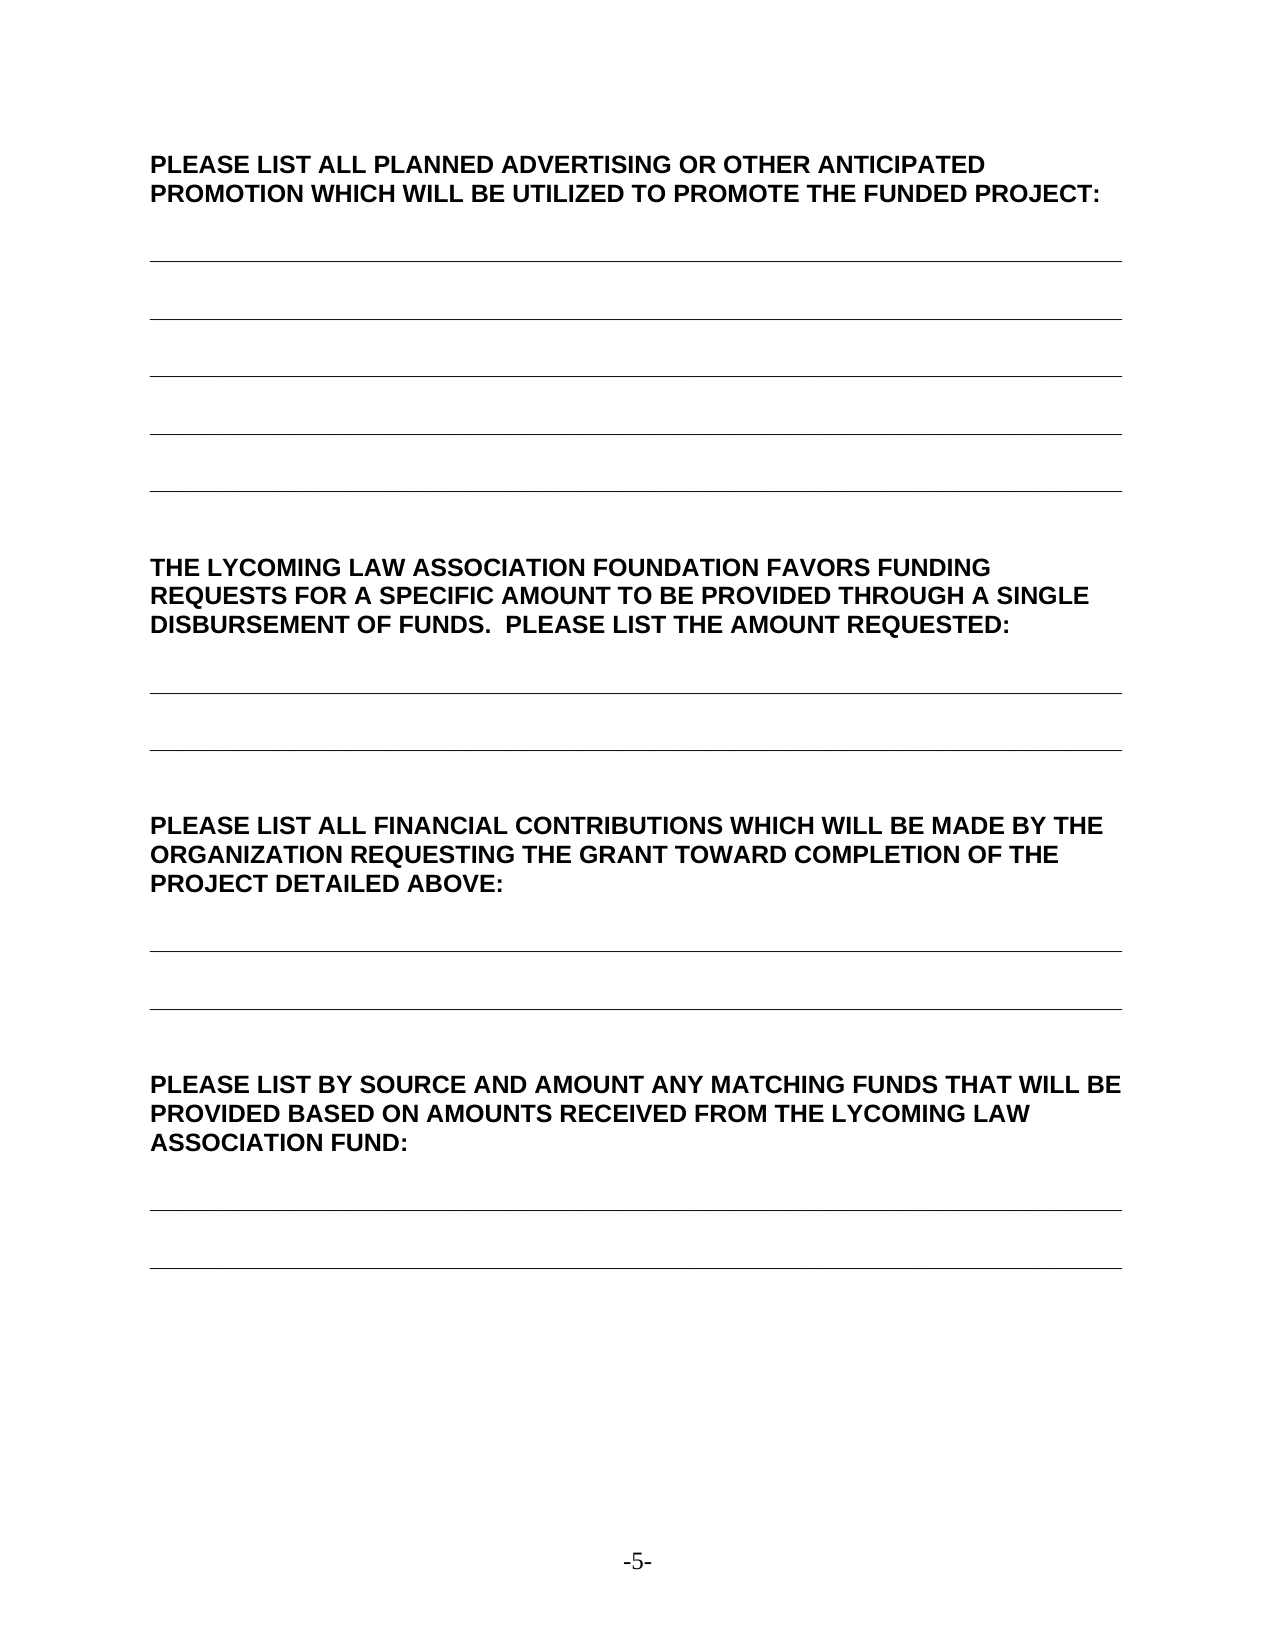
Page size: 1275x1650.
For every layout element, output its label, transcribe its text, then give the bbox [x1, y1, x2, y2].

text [150, 236, 1125, 265]
text ______________________________________________________________________ [150, 984, 1125, 1012]
text ______________________________________________________________________ [150, 667, 1125, 696]
text ______________________________________________________________________ [150, 466, 1125, 495]
text ______________________________________________________________________ [150, 351, 1125, 380]
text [150, 1185, 1125, 1214]
text ______________________________________________________________________ [150, 725, 1125, 754]
text PLEASE LIST BY SOURCE AND AMOUNT ANY MATCHING FUNDS THAT WILL BE PROVIDED BASED ON AMOUNTS RECEIVED FROM THE LYCOMING LAW ASSOCIATION FUND: [150, 1070, 1125, 1156]
text THE LYCOMING LAW ASSOCIATION FOUNDATION FAVORS FUNDING REQUESTS FOR A SPECIFIC AMOUNT TO BE PROVIDED THROUGH A SINGLE DISBURSEMENT OF FUNDS. PLEASE LIST THE AMOUNT REQUESTED: [150, 552, 1125, 639]
text ______________________________________________________________________ [150, 926, 1125, 955]
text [150, 1242, 1125, 1271]
text PLEASE LIST ALL FINANCIAL CONTRIBUTIONS WHICH WILL BE MADE BY THE ORGANIZATION REQUESTING THE GRANT TOWARD COMPLETION OF THE PROJECT DETAILED ABOVE: [150, 811, 1125, 897]
text PLEASE LIST ALL PLANNED ADVERTISING OR OTHER ANTICIPATED PROMOTION WHICH WILL BE UTILIZED TO PROMOTE THE FUNDED PROJECT: [150, 150, 1125, 207]
text ______________________________________________________________________ [150, 409, 1125, 437]
text ______________________________________________________________________ [150, 294, 1125, 322]
